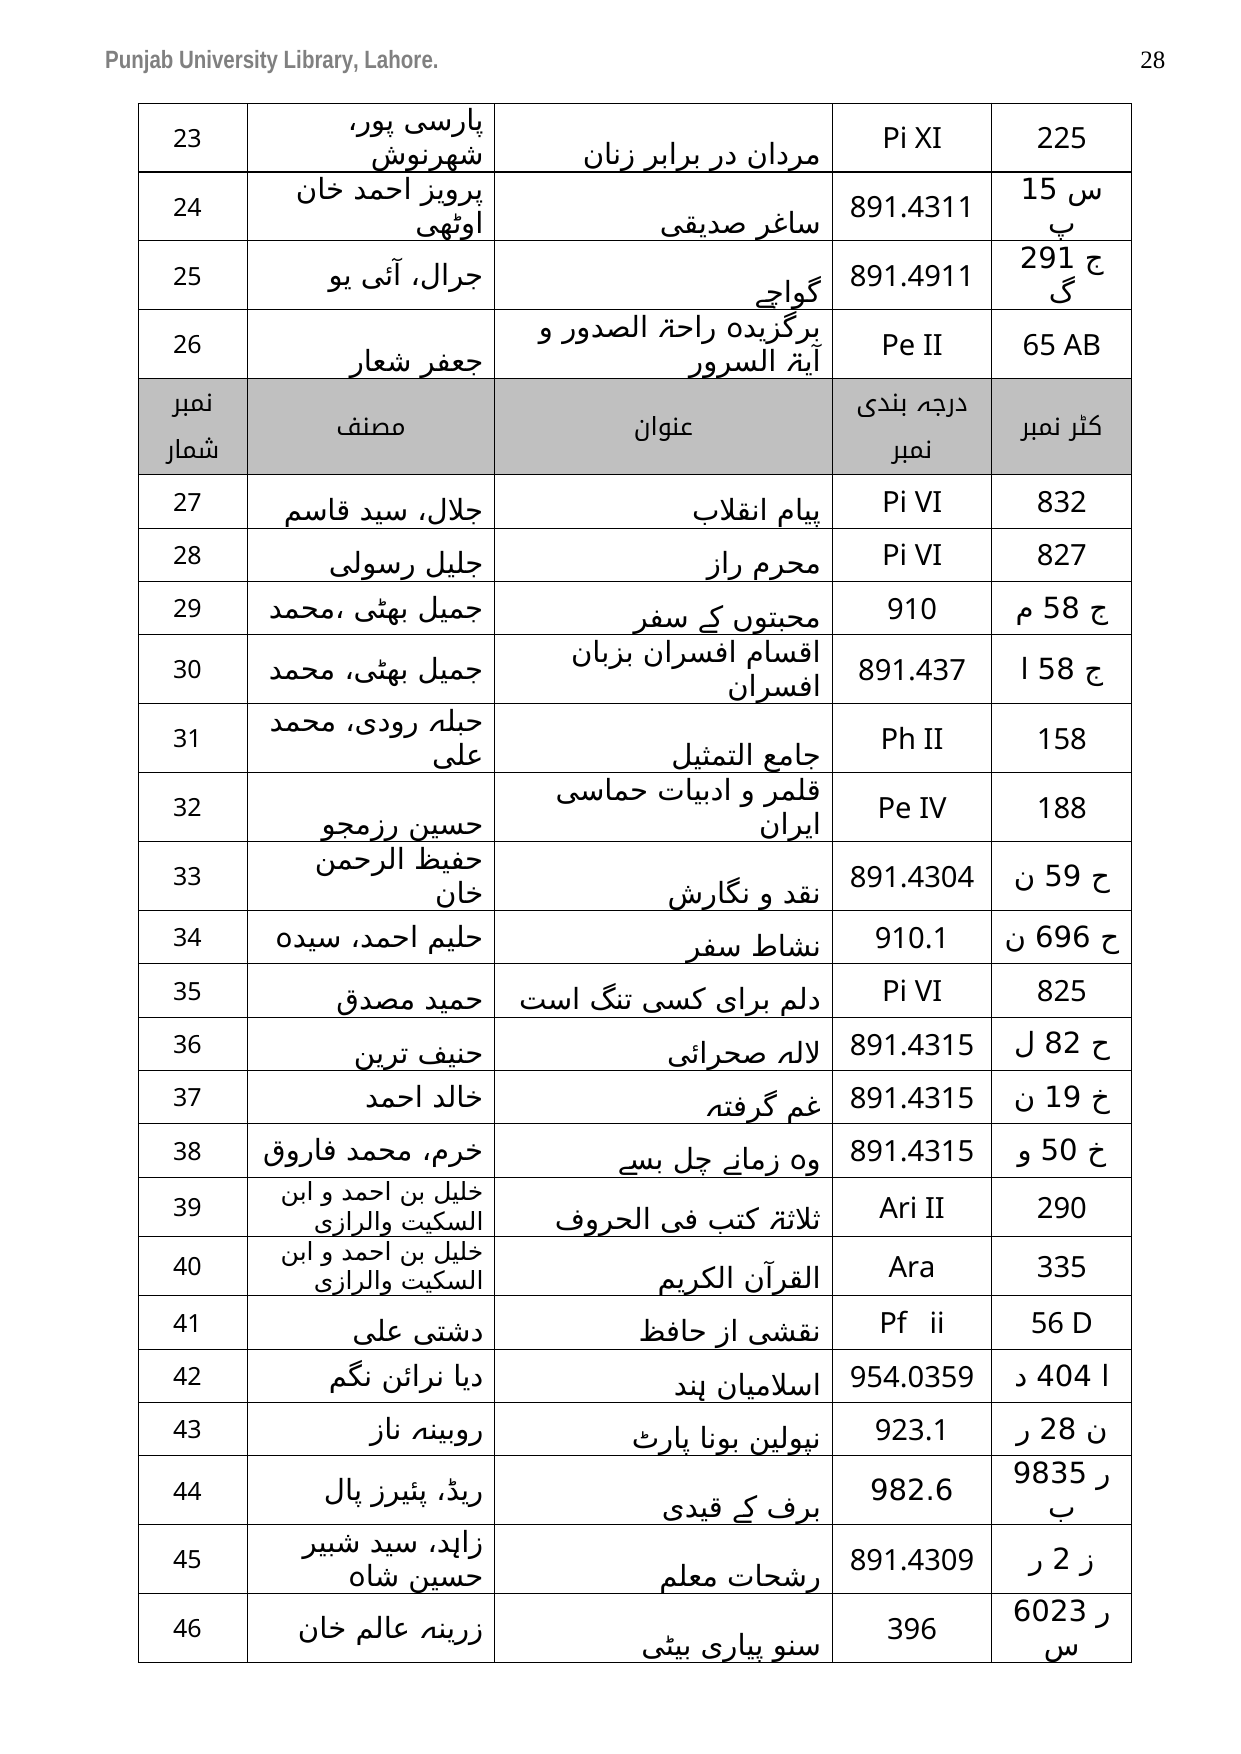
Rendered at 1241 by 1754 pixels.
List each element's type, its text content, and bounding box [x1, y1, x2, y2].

table_cell [139, 529, 247, 581]
table_cell نقشی از حافظ [495, 1296, 832, 1349]
table_cell وہ زمانے چل بسے [495, 1124, 832, 1177]
table_cell کٹر نمبر [992, 379, 1131, 474]
table_cell Pi XI [833, 104, 991, 171]
table_cell سنو پیاری بیٹی [495, 1594, 832, 1662]
table_cell محرم راز [495, 529, 832, 581]
table_cell [139, 1296, 247, 1349]
table_cell نشاط سفر [495, 911, 832, 963]
table_cell [139, 1237, 247, 1295]
table_cell Pe IV [833, 773, 991, 841]
table_cell حسین رزمجو [248, 773, 494, 841]
table_cell نمبر شمار [139, 379, 247, 474]
table_cell Pi VI [833, 475, 991, 527]
table_cell Pi VI [833, 529, 991, 581]
table_cell روبینہ ناز [248, 1403, 494, 1455]
table_cell 825 [992, 964, 1131, 1017]
table_cell اسلامیان ہند [495, 1350, 832, 1402]
table_cell 891.437 [833, 635, 991, 703]
table_cell نپولین بونا پارٹ [495, 1403, 832, 1455]
table_cell درجہ بندی نمبر [833, 379, 991, 474]
table_cell حفیظ الرحمن خان [248, 842, 494, 910]
table_cell پیام انقلاب [495, 475, 832, 527]
table_cell [139, 1525, 247, 1593]
table_cell ریڈ، پئیرز پال [248, 1456, 494, 1524]
table_cell 56 D [992, 1296, 1131, 1349]
table_cell رشحات معلم [495, 1525, 832, 1593]
table_cell خ 50 و [992, 1124, 1131, 1177]
table_cell 982.6 [833, 1456, 991, 1524]
table_cell [139, 842, 247, 910]
table_cell گواچے [495, 241, 832, 309]
table_cell 910.1 [833, 911, 991, 963]
table_cell ن 28 ر [992, 1403, 1131, 1455]
table_cell [139, 173, 247, 240]
table_cell ج 58 م [992, 582, 1131, 634]
table_cell جعفر شعار [248, 310, 494, 378]
table_cell [139, 704, 247, 772]
table_cell [139, 635, 247, 703]
table_cell ر 6023 س [992, 1594, 1131, 1662]
table_cell مصنف [248, 379, 494, 474]
table_cell [139, 1071, 247, 1123]
table_cell 225 [992, 104, 1131, 171]
table_cell [139, 773, 247, 841]
table_cell جمیل بھٹی ،محمد [248, 582, 494, 634]
table_cell حمید مصدق [248, 964, 494, 1017]
table_cell 290 [992, 1178, 1131, 1236]
table_cell [139, 1178, 247, 1236]
table_cell ر 9835 ب [992, 1456, 1131, 1524]
table_cell ثلاثۃ کتب فی الحروف [495, 1178, 832, 1236]
table_cell ح 82 ل [992, 1018, 1131, 1070]
table_cell س 15 پ [992, 173, 1131, 240]
table_cell [139, 241, 247, 309]
table_cell [139, 104, 247, 171]
table_cell پارسی پور، شھرنوش [248, 104, 494, 171]
table_cell 891.4304 [833, 842, 991, 910]
table_cell 891.4315 [833, 1124, 991, 1177]
table_cell Ara [833, 1237, 991, 1295]
table_cell [139, 1124, 247, 1177]
table_cell القرآن الکریم [495, 1237, 832, 1295]
table_cell دیا نرائن نگم [248, 1350, 494, 1402]
table_cell 891.4309 [833, 1525, 991, 1593]
table_cell خ 19 ن [992, 1071, 1131, 1123]
table_cell پرویز احمد خان اوٹھی [248, 173, 494, 240]
table_cell [139, 582, 247, 634]
table_cell دلم برای کسی تنگ است [495, 964, 832, 1017]
table_cell 891.4911 [833, 241, 991, 309]
table_cell عنوان [495, 379, 832, 474]
table_cell 910 [833, 582, 991, 634]
table_cell زاہد، سید شبیر حسین شاہ [248, 1525, 494, 1593]
table_cell [139, 1594, 247, 1662]
table_cell 891.4315 [833, 1071, 991, 1123]
table_cell Ari II [833, 1178, 991, 1236]
table_cell خلیل بن احمد و ابن السکیت والرازی [248, 1178, 494, 1236]
table_cell برف کے قیدی [495, 1456, 832, 1524]
table_cell ح 59 ن [992, 842, 1131, 910]
table_cell برگزیدہ راحۃ الصدور و آیۃ السرور [495, 310, 832, 378]
table_cell Pf ii [833, 1296, 991, 1349]
table_cell خلیل بن احمد و ابن السکیت والرازی [248, 1237, 494, 1295]
table_cell 65 AB [992, 310, 1131, 378]
table_cell زرینہ عالم خان [248, 1594, 494, 1662]
table_cell اقسام افسران بزبان افسران [495, 635, 832, 703]
table_cell [139, 1018, 247, 1070]
table_cell 954.0359 [833, 1350, 991, 1402]
table_cell 891.4311 [833, 173, 991, 240]
table_cell Pe II [833, 310, 991, 378]
table_cell محبتوں کے سفر [495, 582, 832, 634]
table_cell ا 404 د [992, 1350, 1131, 1402]
table_cell 335 [992, 1237, 1131, 1295]
table_cell [139, 310, 247, 378]
table_cell [139, 475, 247, 527]
table_cell Pi VI [833, 964, 991, 1017]
table_cell Ph II [833, 704, 991, 772]
table_cell حلیم احمد، سیدہ [248, 911, 494, 963]
table_cell حبلہ رودی، محمد علی [248, 704, 494, 772]
table_cell [139, 1403, 247, 1455]
table_cell لالہ صحرائی [495, 1018, 832, 1070]
table_cell جلیل رسولی [248, 529, 494, 581]
table_cell دشتی علی [248, 1296, 494, 1349]
table_cell ج 291 گ [992, 241, 1131, 309]
table_cell 188 [992, 773, 1131, 841]
table_cell ج 58 ا [992, 635, 1131, 703]
table_cell 891.4315 [833, 1018, 991, 1070]
table_cell [139, 1350, 247, 1402]
table_cell 827 [992, 529, 1131, 581]
table_cell [139, 1456, 247, 1524]
table_cell جامع التمثیل [495, 704, 832, 772]
table_cell جمیل بھٹی، محمد [248, 635, 494, 703]
table_cell [139, 964, 247, 1017]
table_cell ساغر صدیقی [495, 173, 832, 240]
table_cell 923.1 [833, 1403, 991, 1455]
table_cell نقد و نگارش [495, 842, 832, 910]
table_cell جلال، سید قاسم [248, 475, 494, 527]
table_cell ز 2 ر [992, 1525, 1131, 1593]
table_cell [139, 911, 247, 963]
table_cell مردان در برابر زنان [495, 104, 832, 171]
table_cell ح 696 ن [992, 911, 1131, 963]
table_cell 396 [833, 1594, 991, 1662]
table_cell 832 [992, 475, 1131, 527]
table_cell خرم، محمد فاروق [248, 1124, 494, 1177]
table_cell 158 [992, 704, 1131, 772]
table_cell حنیف ترین [248, 1018, 494, 1070]
table_cell غم گرفتہ [495, 1071, 832, 1123]
table_cell قلمر و ادبیات حماسی ایران [495, 773, 832, 841]
table_cell جرال، آئی یو [248, 241, 494, 309]
table_cell خالد احمد [248, 1071, 494, 1123]
